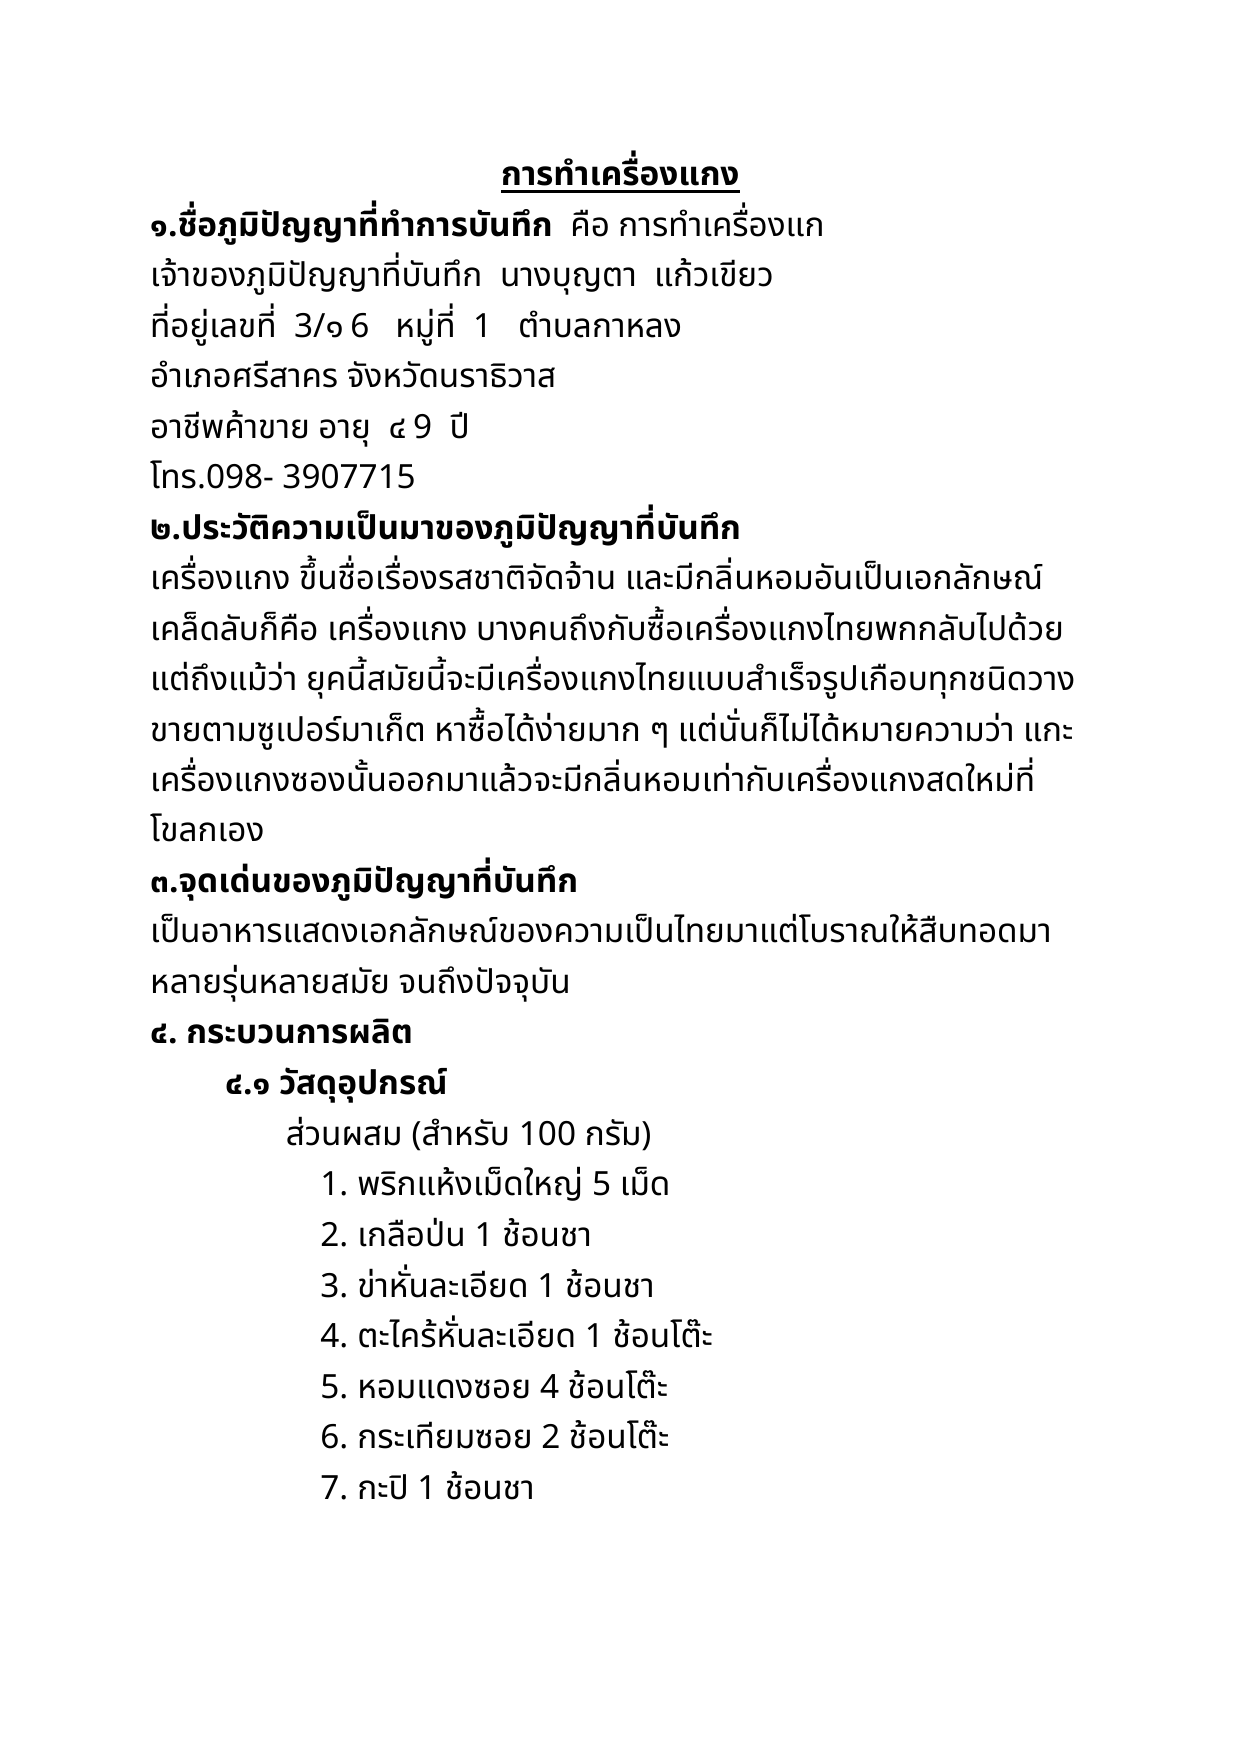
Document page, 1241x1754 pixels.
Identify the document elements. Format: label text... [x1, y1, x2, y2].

text ๑.ชื่อภูมิปัญญาที่ทำการบันทึก คือ การทำเครื่องแก เจ้าของภูมิปัญญาที่บันทึก นางบุญตา แก้วเขียว ที่อยู่เลขที่ 3/๑6 หมู่ที่ 1 ตำบลกาหลง อำเภอศรีสาคร จังหวัดนราธิวาส [150, 200, 1090, 402]
text 2. เกลือป่น 1 ช้อนชา [225, 1211, 1090, 1261]
text 6. กระเทียมซอย 2 ช้อนโต๊ะ [225, 1413, 1090, 1464]
text 5. หอมแดงซอย 4 ช้อนโต๊ะ [225, 1363, 1090, 1413]
text ส่วนผสม (สำหรับ 100 กรัม) [225, 1109, 1090, 1160]
text 3. ข่าหั่นละเอียด 1 ช้อนชา [225, 1261, 1090, 1312]
text 4. ตะไคร้หั่นละเอียด 1 ช้อนโต๊ะ [225, 1312, 1090, 1363]
text 7. กะปิ 1 ช้อนชา [225, 1464, 1090, 1514]
text การทำเครื่องแกง [150, 150, 1090, 200]
text 1. พริกแห้งเม็ดใหญ่ 5 เม็ด [225, 1160, 1090, 1211]
text อาชีพค้าขาย อายุ ๔9 ปี โทร.098- 3907715 ๒.ประวัติความเป็นมาของภูมิปัญญาที่บันทึก เครื่องแกง ขึ้นชื่อเรื่องรสชาติจัดจ้าน และมีกลิ่นหอมอันเป็นเอกลักษณ์ เคล็ดลับก็คือ เครื่องแกง บางคนถึงกับซื้อเครื่องแกงไทยพกกลับไปด้วย แต่ถึงแม้ว่า ยุคนี้สมัยนี้จะมีเครื่องแกงไทยแบบสำเร็จรูปเกือบทุกชนิดวางขายตามซูเปอร์มาเก็ต หาซื้อได้ง่ายมาก ๆ แต่นั่นก็ไม่ได้หมายความว่า แกะเครื่องแกงซองนั้นออกมาแล้วจะมีกลิ่นหอมเท่ากับเครื่องแกงสดใหม่ที่โขลกเอง ๓.จุดเด่นของภูมิปัญญาที่บันทึก เป็นอาหารแสดงเอกลักษณ์ของความเป็นไทยมาแต่โบราณให้สืบทอดมาหลายรุ่นหลายสมัย จนถึงปัจจุบัน ๔. กระบวนการผลิต ๔.๑ วัสดุอุปกรณ์ [150, 402, 1090, 1109]
